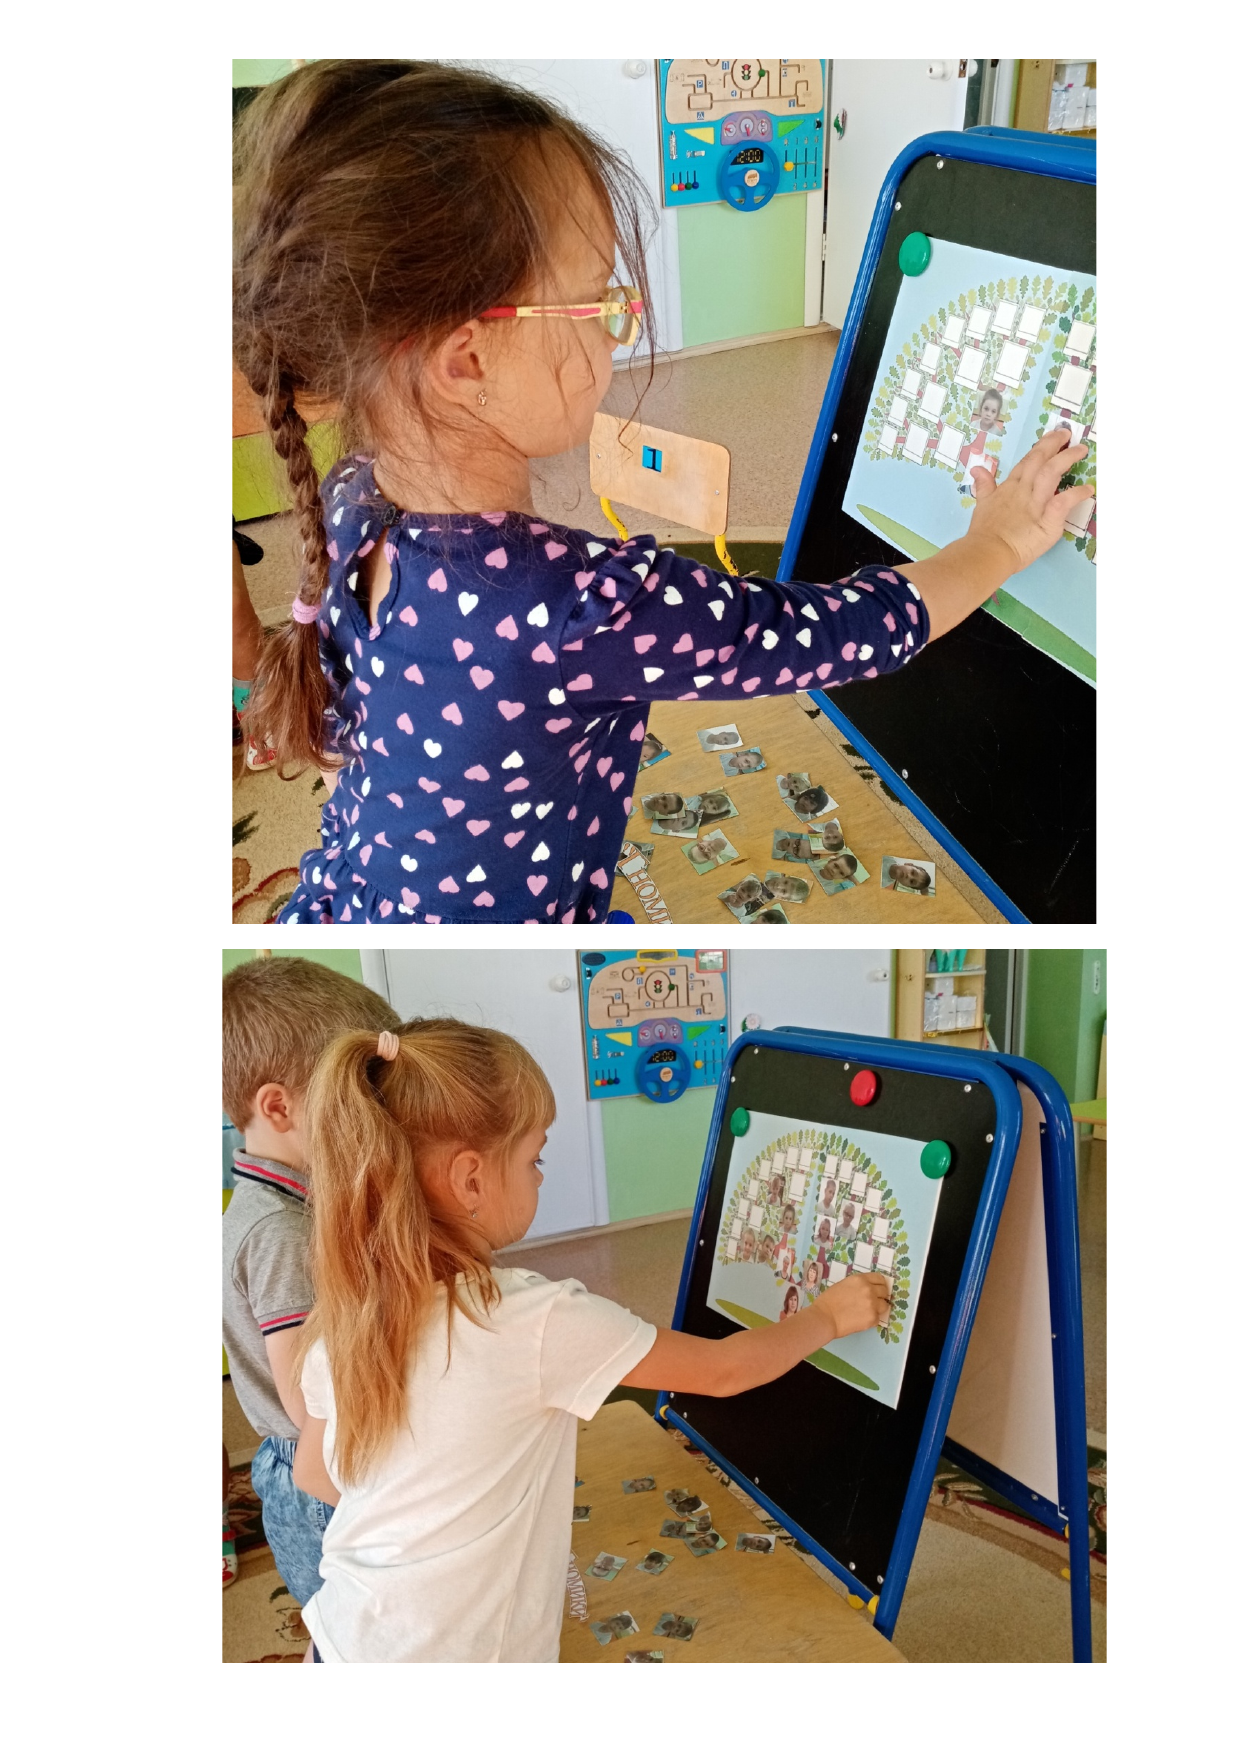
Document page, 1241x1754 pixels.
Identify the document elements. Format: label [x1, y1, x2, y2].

picture [232, 59, 1097, 924]
picture [222, 949, 1107, 1663]
